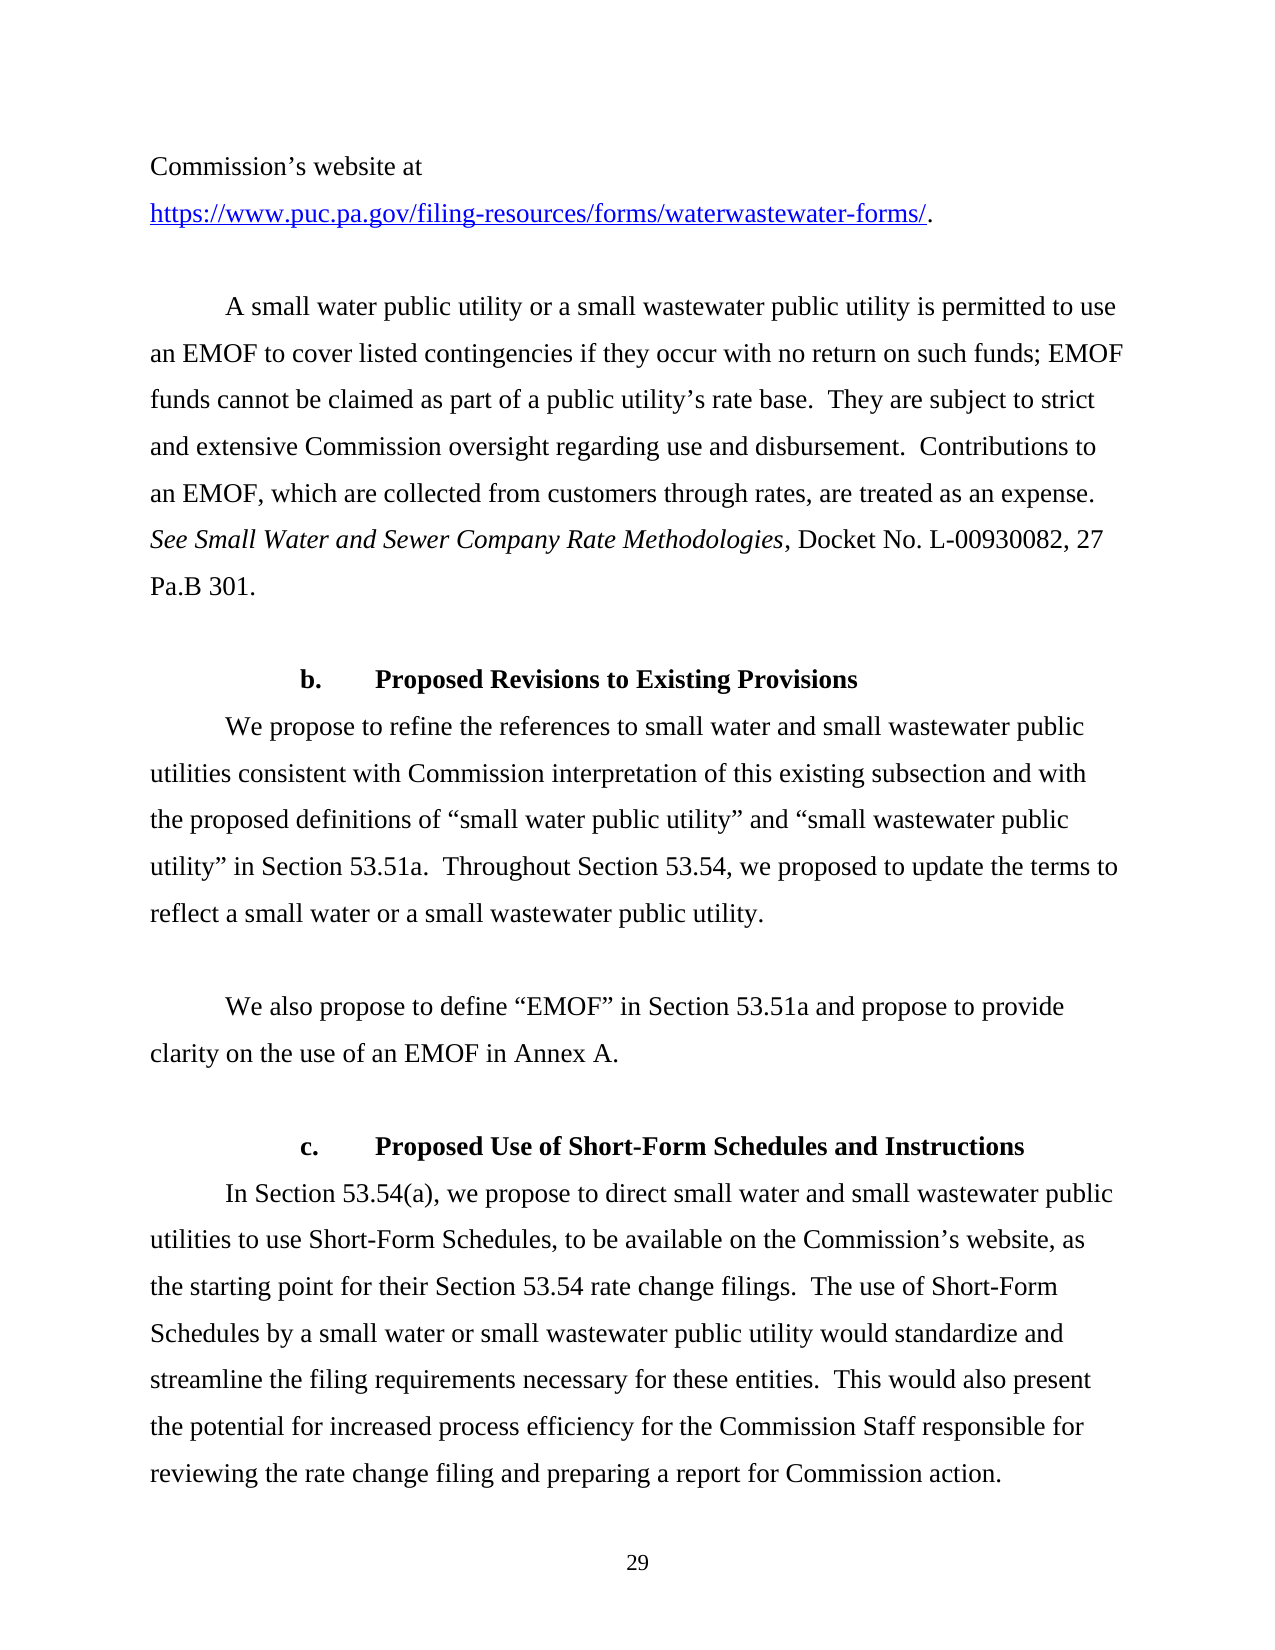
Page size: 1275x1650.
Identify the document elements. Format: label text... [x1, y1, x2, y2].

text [150, 150, 1125, 228]
text We also propose to define “EMOF” in Section 53.51a and propose to provide clarity on the use of an EMOF in Annex A. [150, 990, 1125, 1068]
text We propose to refine the references to small water and small wastewater public utilities consistent with Commission interpretation of this existing subsection and with the proposed definitions of “small water public utility” and “small wastewater public utility” in Section 53.51a. Throughout Section 53.54, we proposed to update the terms to reflect a small water or a small wastewater public utility. [150, 710, 1125, 928]
text b. Proposed Revisions to Existing Provisions [150, 663, 1125, 694]
text c. Proposed Use of Short-Form Schedules and Instructions [150, 1130, 1125, 1161]
text In Section 53.54(a), we propose to direct small water and small wastewater public utilities to use Short-Form Schedules, to be available on the Commission’s website, as the starting point for their Section 53.54 rate change filings. The use of Short-Form Schedules by a small water or small wastewater public utility would standardize and streamline the filing requirements necessary for these entities. This would also present the potential for increased process efficiency for the Commission Staff responsible for reviewing the rate change filing and preparing a report for Commission action. [150, 1177, 1125, 1488]
text A small water public utility or a small wastewater public utility is permitted to use an EMOF to cover listed contingencies if they occur with no return on such funds; EMOF funds cannot be claimed as part of a public utility’s rate base. They are subject to strict and extensive Commission oversight regarding use and disbursement. Contributions to an EMOF, which are collected from customers through rates, are treated as an expense. See Small Water and Sewer Company Rate Methodologies, Docket No. L-00930082, 27 Pa.B 301. [150, 290, 1125, 601]
